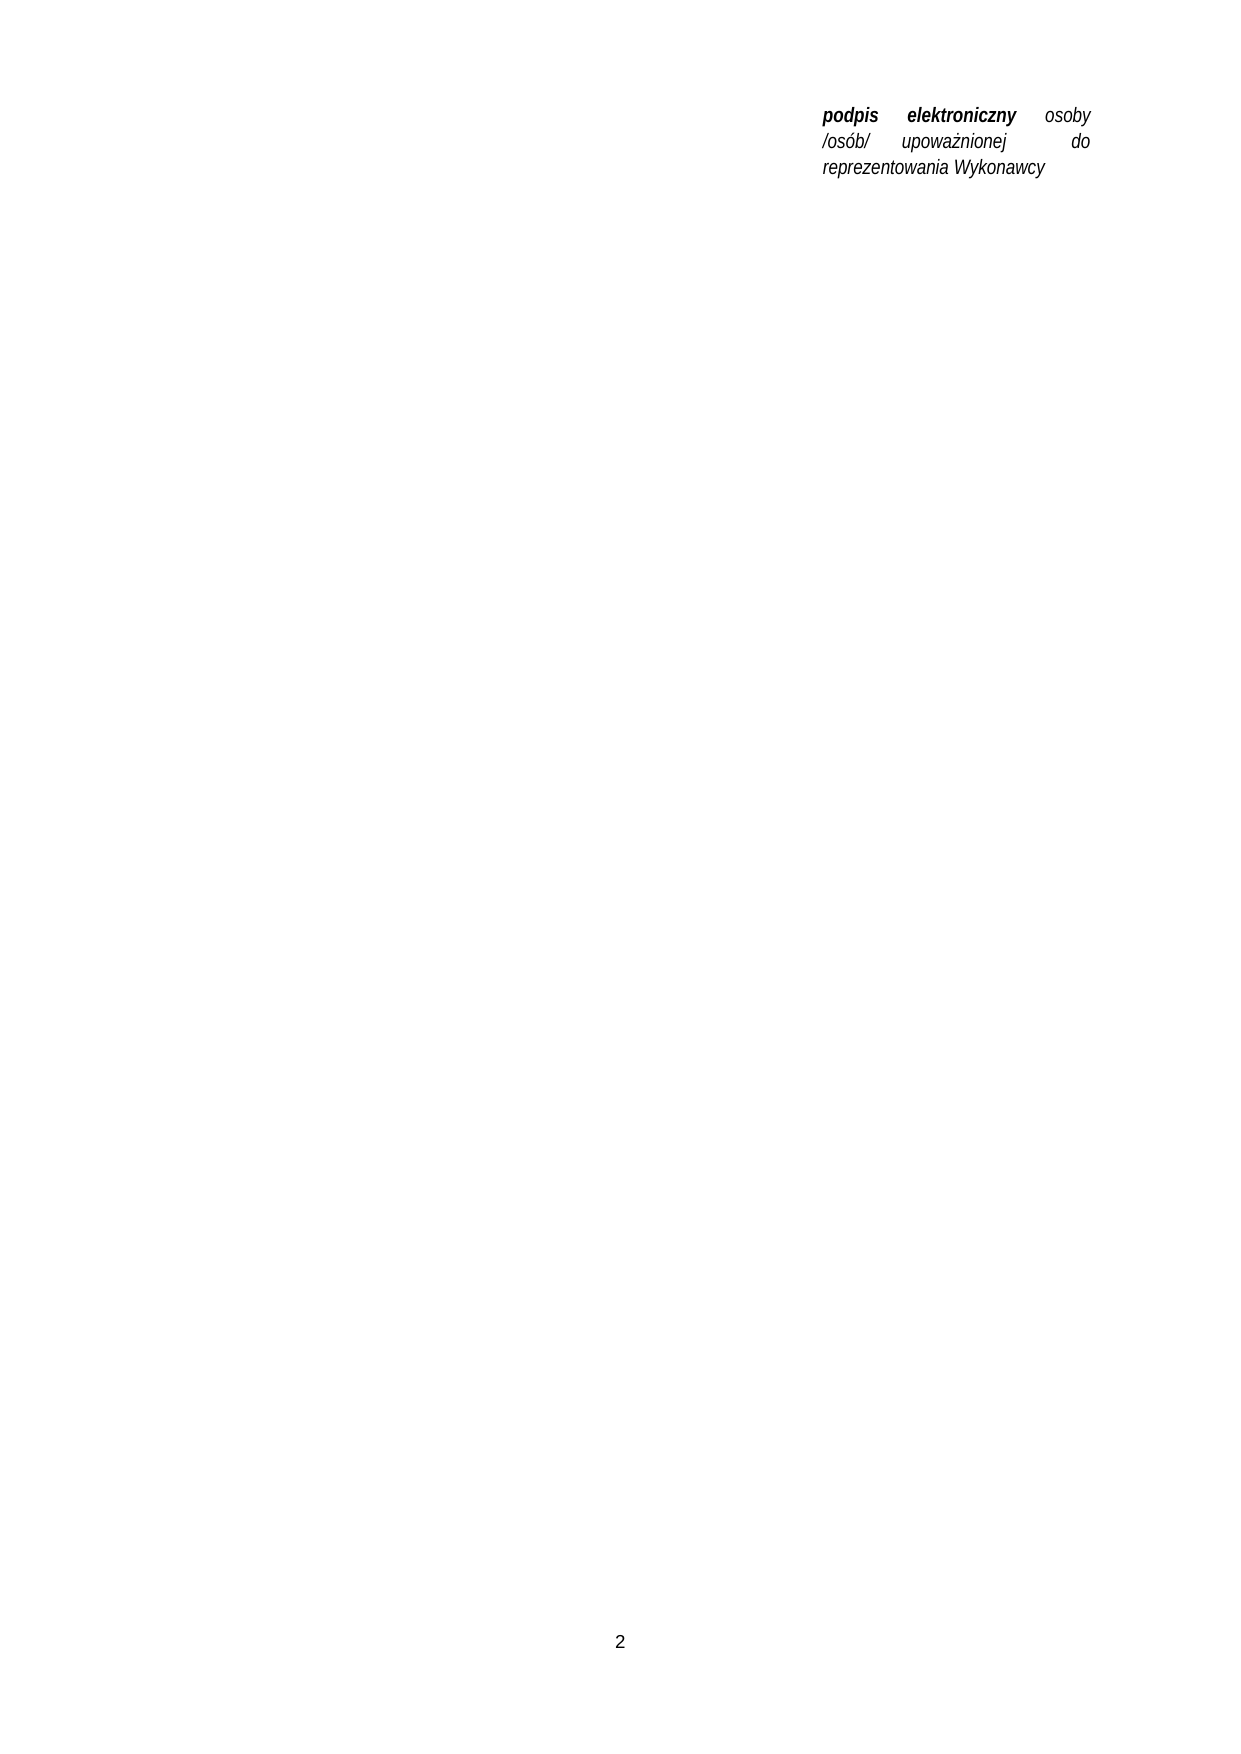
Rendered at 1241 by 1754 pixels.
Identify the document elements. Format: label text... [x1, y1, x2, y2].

text podpis elektroniczny osoby /osób/ upoważnionej do reprezentowania Wykonawcy [823, 103, 1092, 179]
